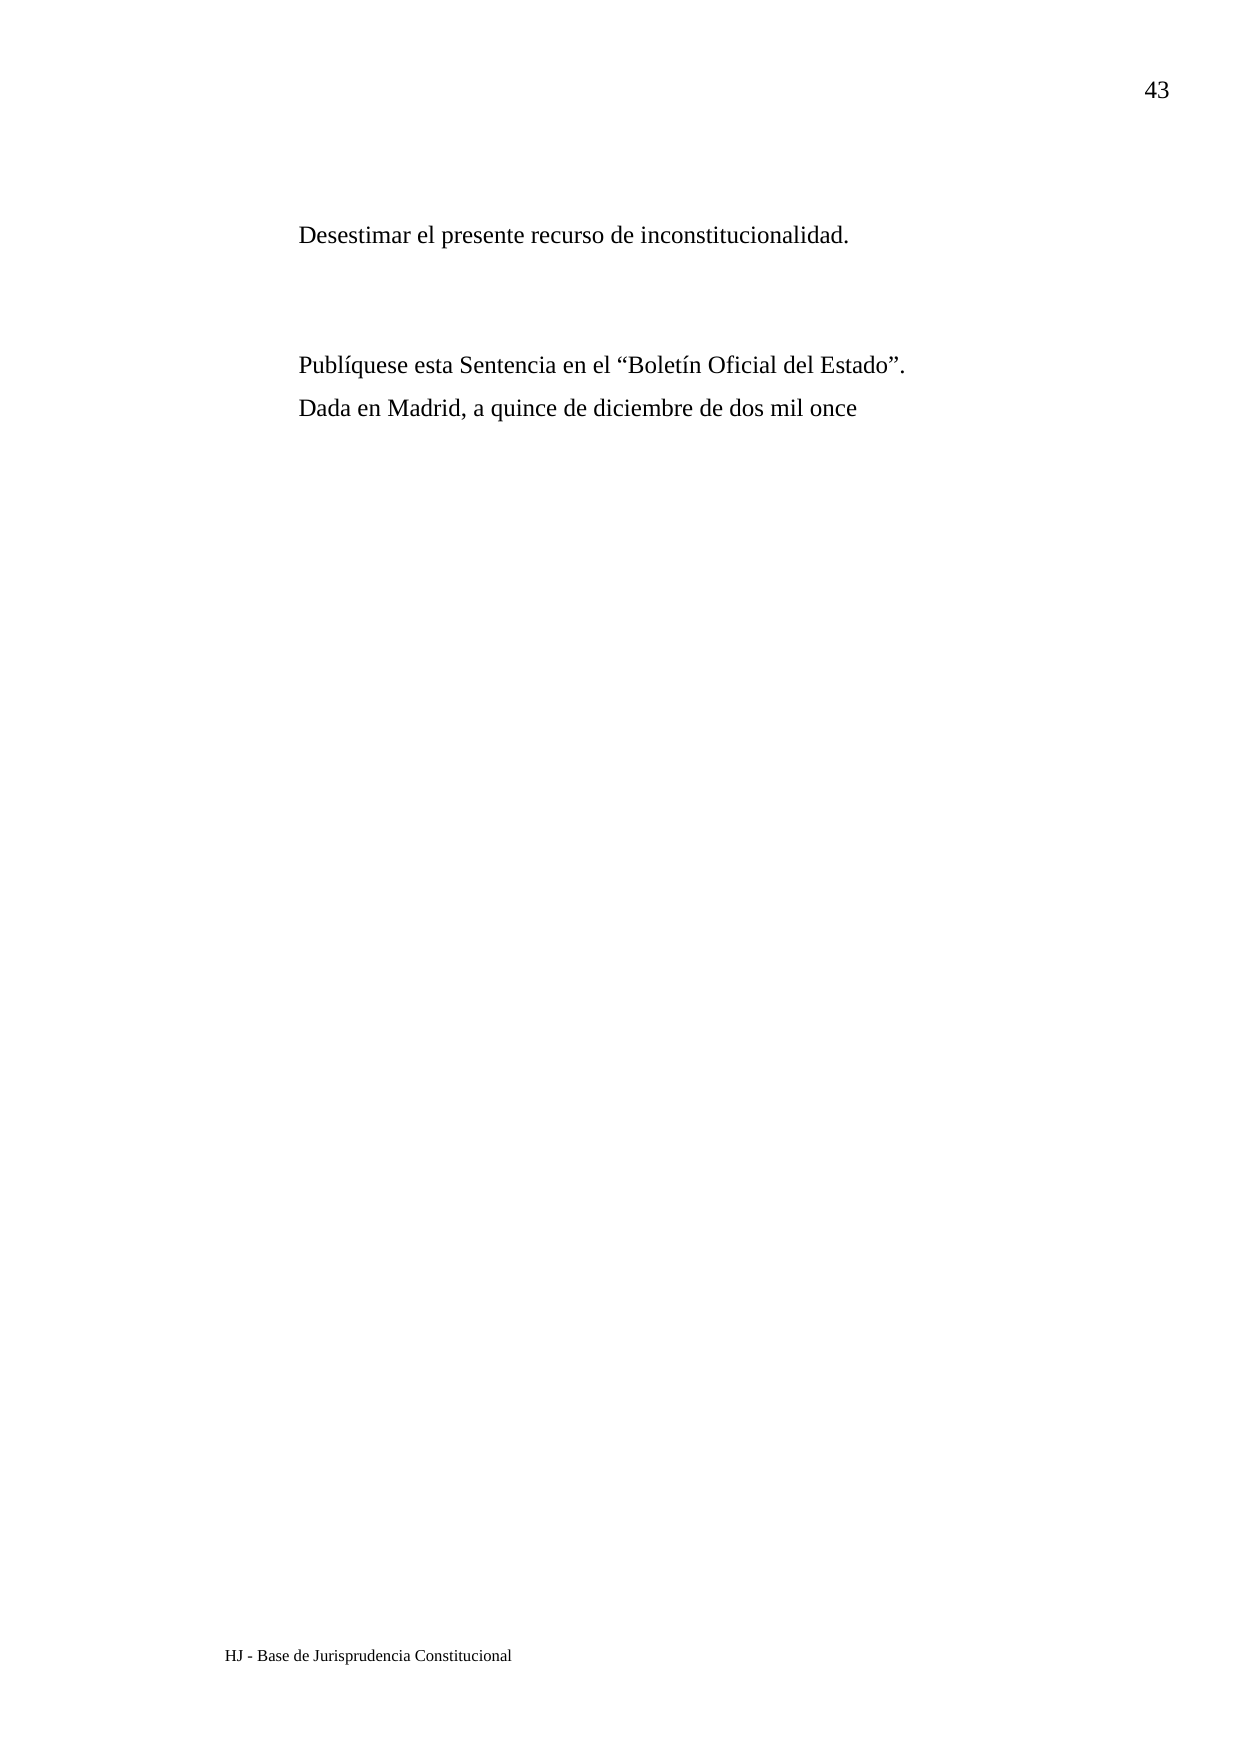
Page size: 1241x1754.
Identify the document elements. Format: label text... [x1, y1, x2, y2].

text Publíquese esta Sentencia en el “Boletín Oficial del Estado”. [224, 350, 1169, 378]
text Dada en Madrid, a quince de diciembre de dos mil once [224, 393, 1169, 422]
text Desestimar el presente recurso de inconstitucionalidad. [224, 220, 1169, 249]
